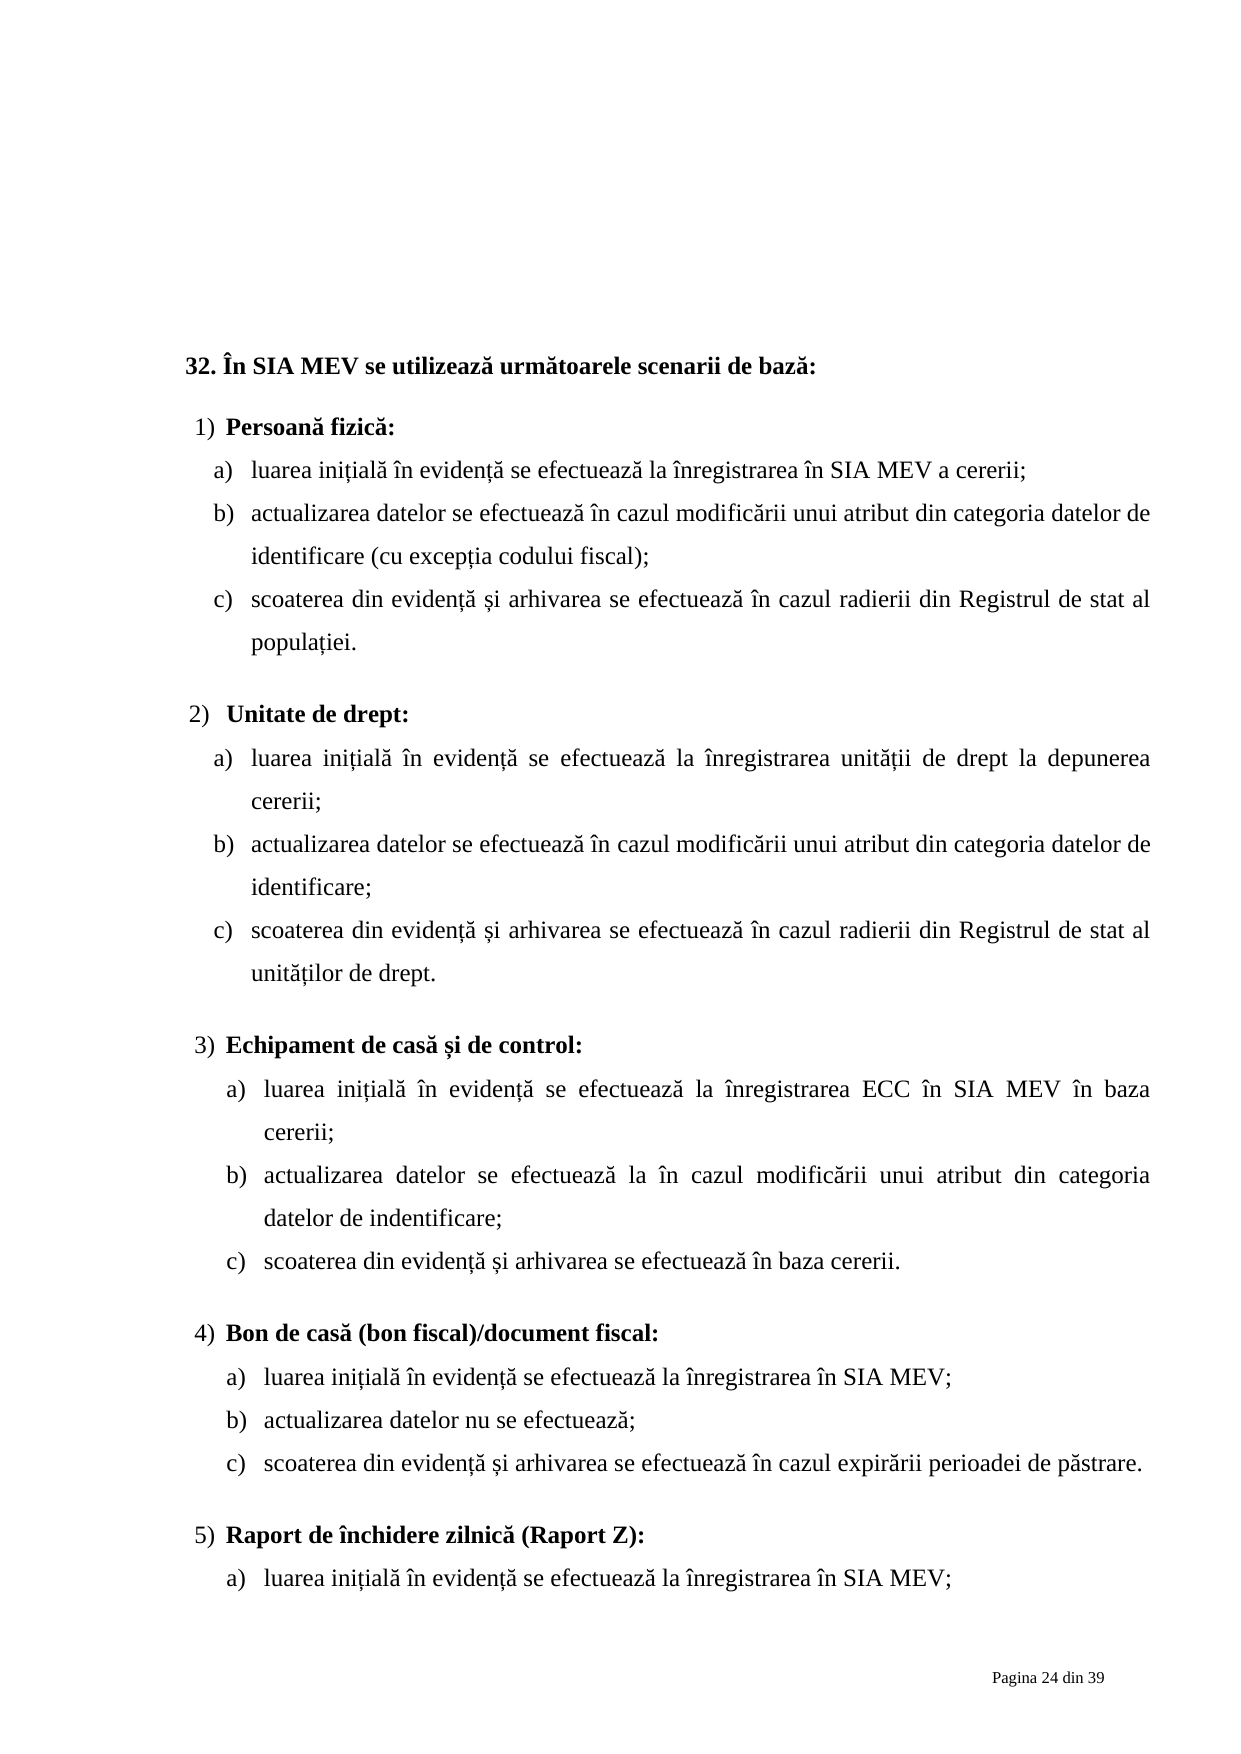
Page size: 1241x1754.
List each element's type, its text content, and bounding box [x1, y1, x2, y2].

list luarea inițială în evidență se efectuează la înregistrarea unității de drept la depunerea cererii; [213, 743, 1151, 814]
list Echipament de casă și de control: [194, 1031, 1151, 1059]
list Persoană fizică: [194, 412, 1151, 440]
list actualizarea datelor se efectuează în cazul modificării unui atribut din categoria datelor de identificare; [213, 829, 1151, 901]
list luarea inițială în evidență se efectuează la înregistrarea în SIA MEV; [226, 1362, 1151, 1390]
list scoaterea din evidență și arhivarea se efectuează în cazul radierii din Registrul de stat al populației. [213, 584, 1151, 656]
list luarea inițială în evidență se efectuează la înregistrarea în SIA MEV; [226, 1563, 1151, 1592]
list Unitate de drept: [189, 699, 1151, 728]
list Raport de închidere zilnică (Raport Z): [194, 1520, 1151, 1549]
list scoaterea din evidență și arhivarea se efectuează în cazul radierii din Registrul de stat al unităților de drept. [213, 915, 1151, 987]
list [226, 1448, 1151, 1477]
list scoaterea din evidență și arhivarea se efectuează în baza cererii. [226, 1246, 1151, 1275]
list actualizarea datelor se efectuează la în cazul modificării unui atribut din categoria datelor de indentificare; [226, 1160, 1151, 1232]
list actualizarea datelor nu se efectuează; [226, 1405, 1151, 1433]
list Bon de casă (bon fiscal)/document fiscal: [194, 1318, 1151, 1347]
list În SIA MEV se utilizează următoarele scenarii de bază: [185, 351, 1151, 380]
list actualizarea datelor se efectuează în cazul modificării unui atribut din categoria datelor de identificare (cu excepția codului fiscal); [213, 498, 1151, 570]
list luarea inițială în evidență se efectuează la înregistrarea în SIA MEV a cererii; [213, 455, 1151, 483]
list luarea inițială în evidență se efectuează la înregistrarea ECC în SIA MEV în baza cererii; [226, 1074, 1151, 1146]
